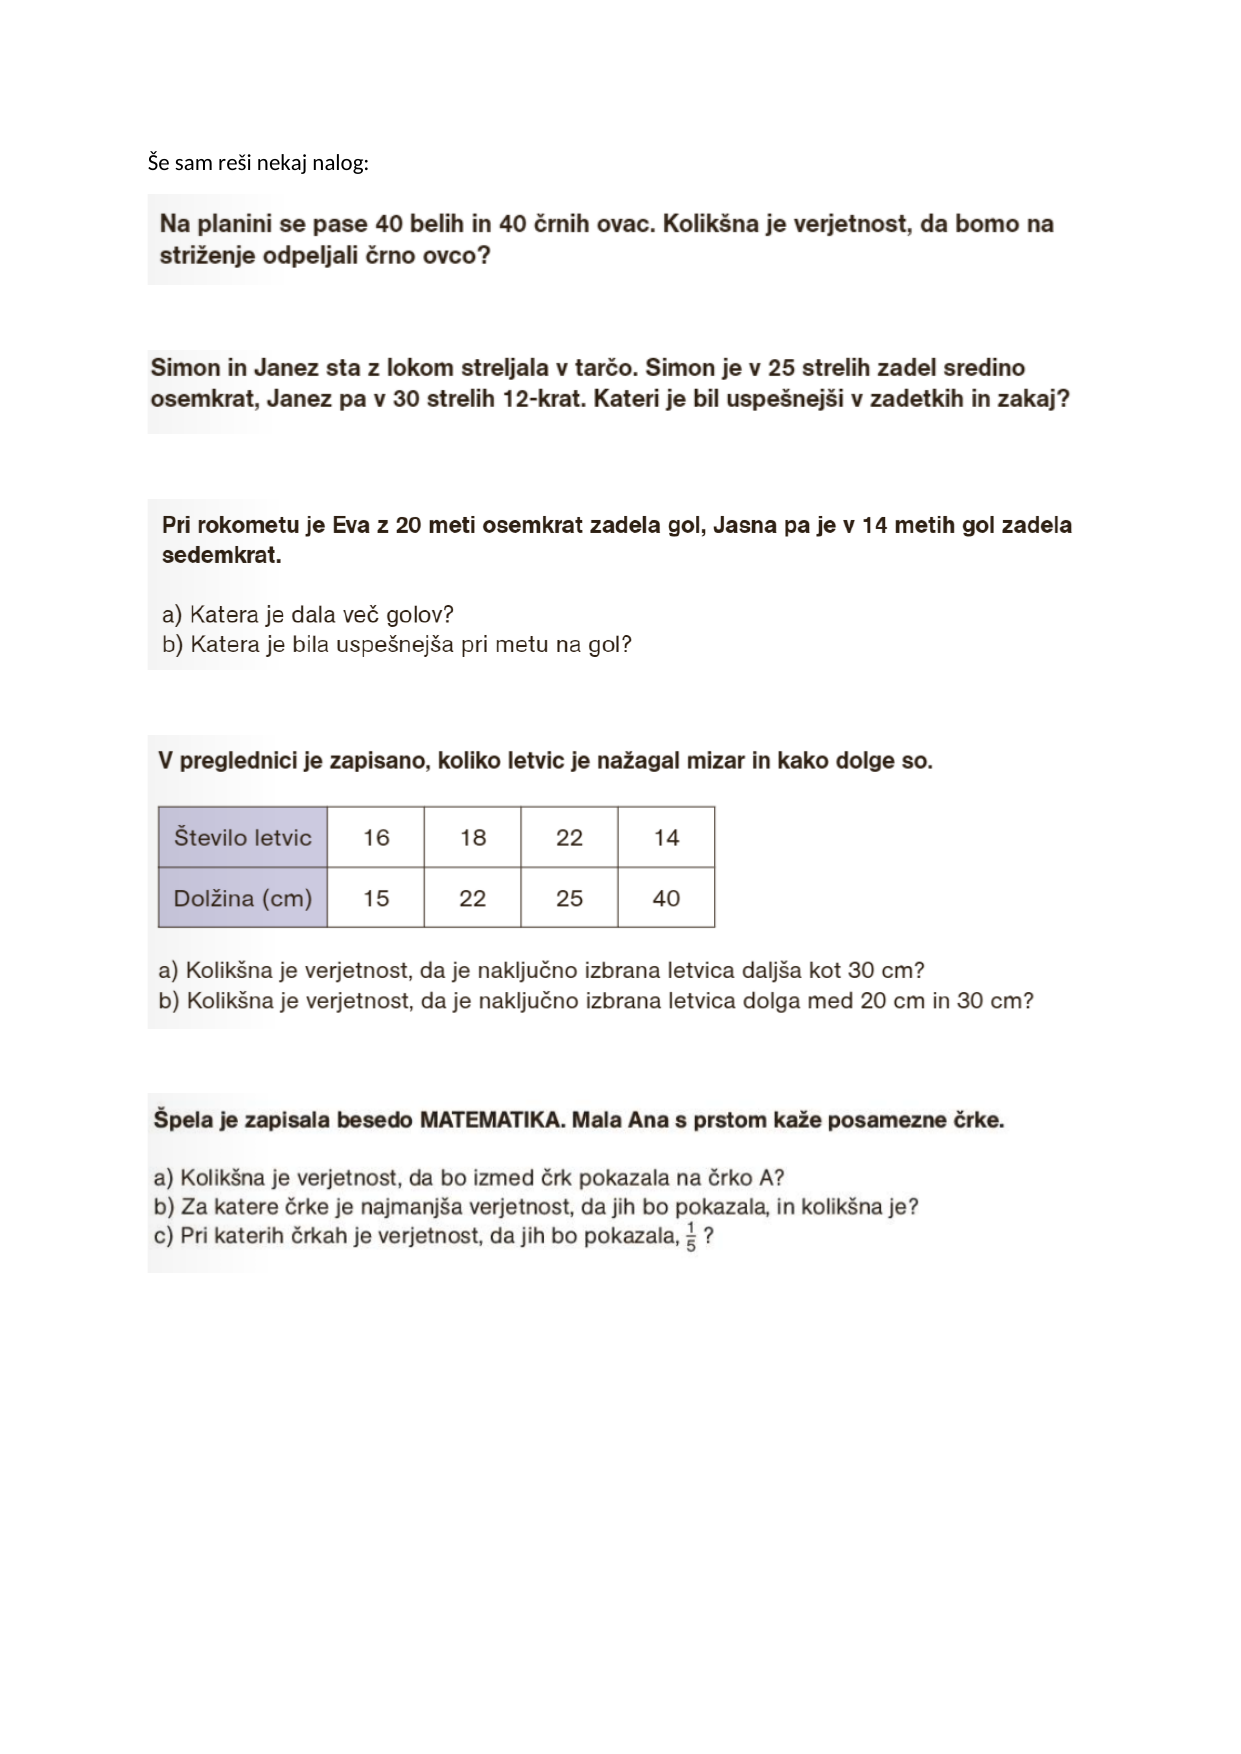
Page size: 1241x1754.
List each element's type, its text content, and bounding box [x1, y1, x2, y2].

picture [147, 735, 1093, 1029]
picture [147, 1093, 1093, 1273]
picture [147, 350, 1093, 434]
text Še sam reši nekaj nalog: [148, 148, 1093, 176]
picture [147, 194, 1093, 285]
picture [147, 499, 1093, 670]
